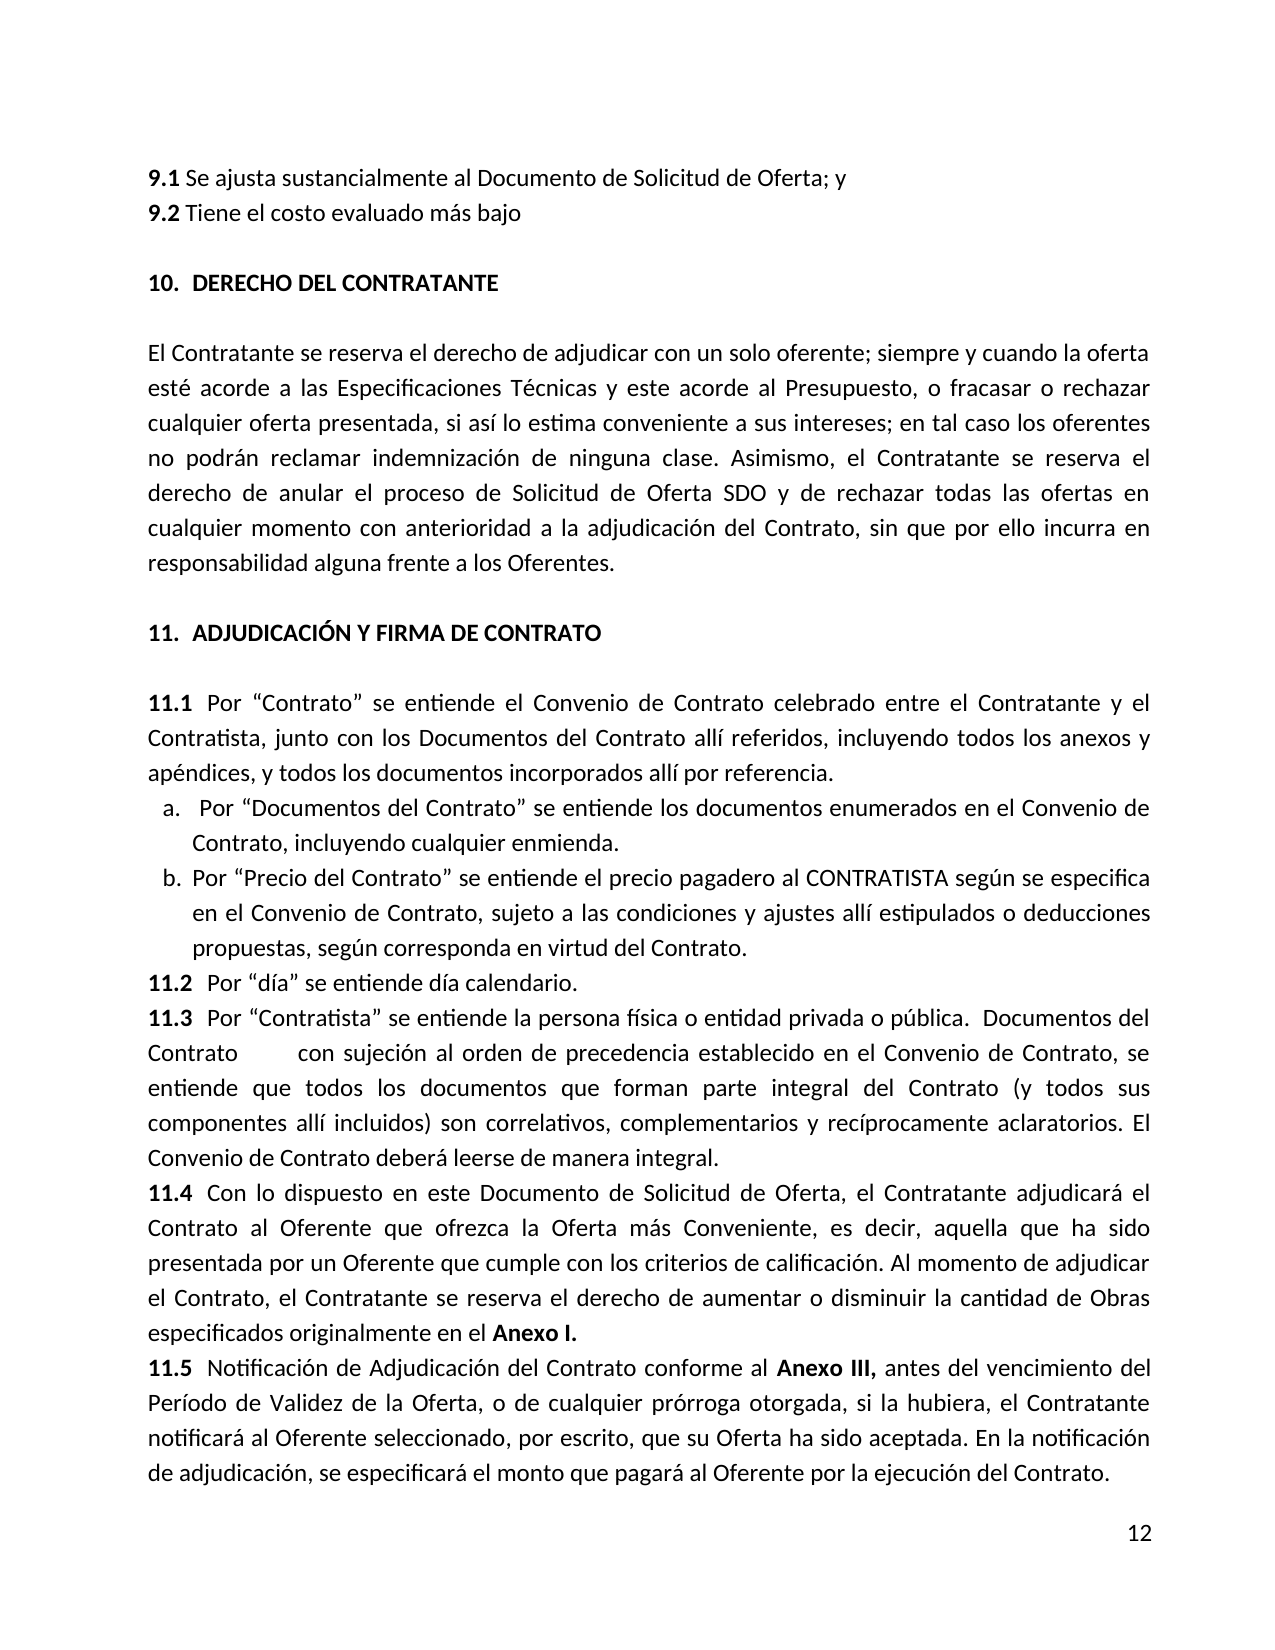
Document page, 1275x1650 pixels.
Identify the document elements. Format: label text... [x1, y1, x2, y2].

list DERECHO DEL CONTRATANTE [148, 267, 1152, 298]
list ADJUDICACIÓN Y FIRMA DE CONTRATO [148, 617, 1152, 648]
list Por “Documentos del Contrato” se entiende los documentos enumerados en el Convenio de Contrato, incluyendo cualquier enmienda. [162, 792, 1152, 858]
list Por “Precio del Contrato” se entiende el precio pagadero al CONTRATISTA según se especifica en el Convenio de Contrato, sujeto a las condiciones y ajustes allí estipulados o deducciones propuestas, según corresponda en virtud del Contrato. [162, 862, 1152, 963]
list Por “Contrato” se entiende el Convenio de Contrato celebrado entre el Contratante y el Contratista, junto con los Documentos del Contrato allí referidos, incluyendo todos los anexos y apéndices, y todos los documentos incorporados allí por referencia. [148, 687, 1152, 788]
list Por “Contratista” se entiende la persona física o entidad privada o pública. Documentos del Contrato con sujeción al orden de precedencia establecido en el Convenio de Contrato, se entiende que todos los documentos que forman parte integral del Contrato (y todos sus componentes allí incluidos) son correlativos, complementarios y recíprocamente aclaratorios. El Convenio de Contrato deberá leerse de manera integral. [148, 1002, 1152, 1173]
list Tiene el costo evaluado más bajo [148, 197, 1152, 228]
text El Contratante se reserva el derecho de adjudicar con un solo oferente; siempre y cuando la oferta esté acorde a las Especificaciones Técnicas y este acorde al Presupuesto, o fracasar o rechazar cualquier oferta presentada, si así lo estima conveniente a sus intereses; en tal caso los oferentes no podrán reclamar indemnización de ninguna clase. Asimismo, el Contratante se reserva el derecho de anular el proceso de Solicitud de Oferta SDO y de rechazar todas las ofertas en cualquier momento con anterioridad a la adjudicación del Contrato, sin que por ello incurra en responsabilidad alguna frente a los Oferentes. [148, 337, 1152, 578]
list Notificación de Adjudicación del Contrato conforme al Anexo III, antes del vencimiento del Período de Validez de la Oferta, o de cualquier prórroga otorgada, si la hubiera, el Contratante notificará al Oferente seleccionado, por escrito, que su Oferta ha sido aceptada. En la notificación de adjudicación, se especificará el monto que pagará al Oferente por la ejecución del Contrato. [148, 1352, 1152, 1488]
list Con lo dispuesto en este Documento de Solicitud de Oferta, el Contratante adjudicará el Contrato al Oferente que ofrezca la Oferta más Conveniente, es decir, aquella que ha sido presentada por un Oferente que cumple con los criterios de calificación. Al momento de adjudicar el Contrato, el Contratante se reserva el derecho de aumentar o disminuir la cantidad de Obras especificados originalmente en el Anexo I. [148, 1177, 1152, 1348]
text 9.1 Se ajusta sustancialmente al Documento de Solicitud de Oferta; y [148, 162, 1152, 193]
list Por “día” se entiende día calendario. [148, 967, 1152, 998]
